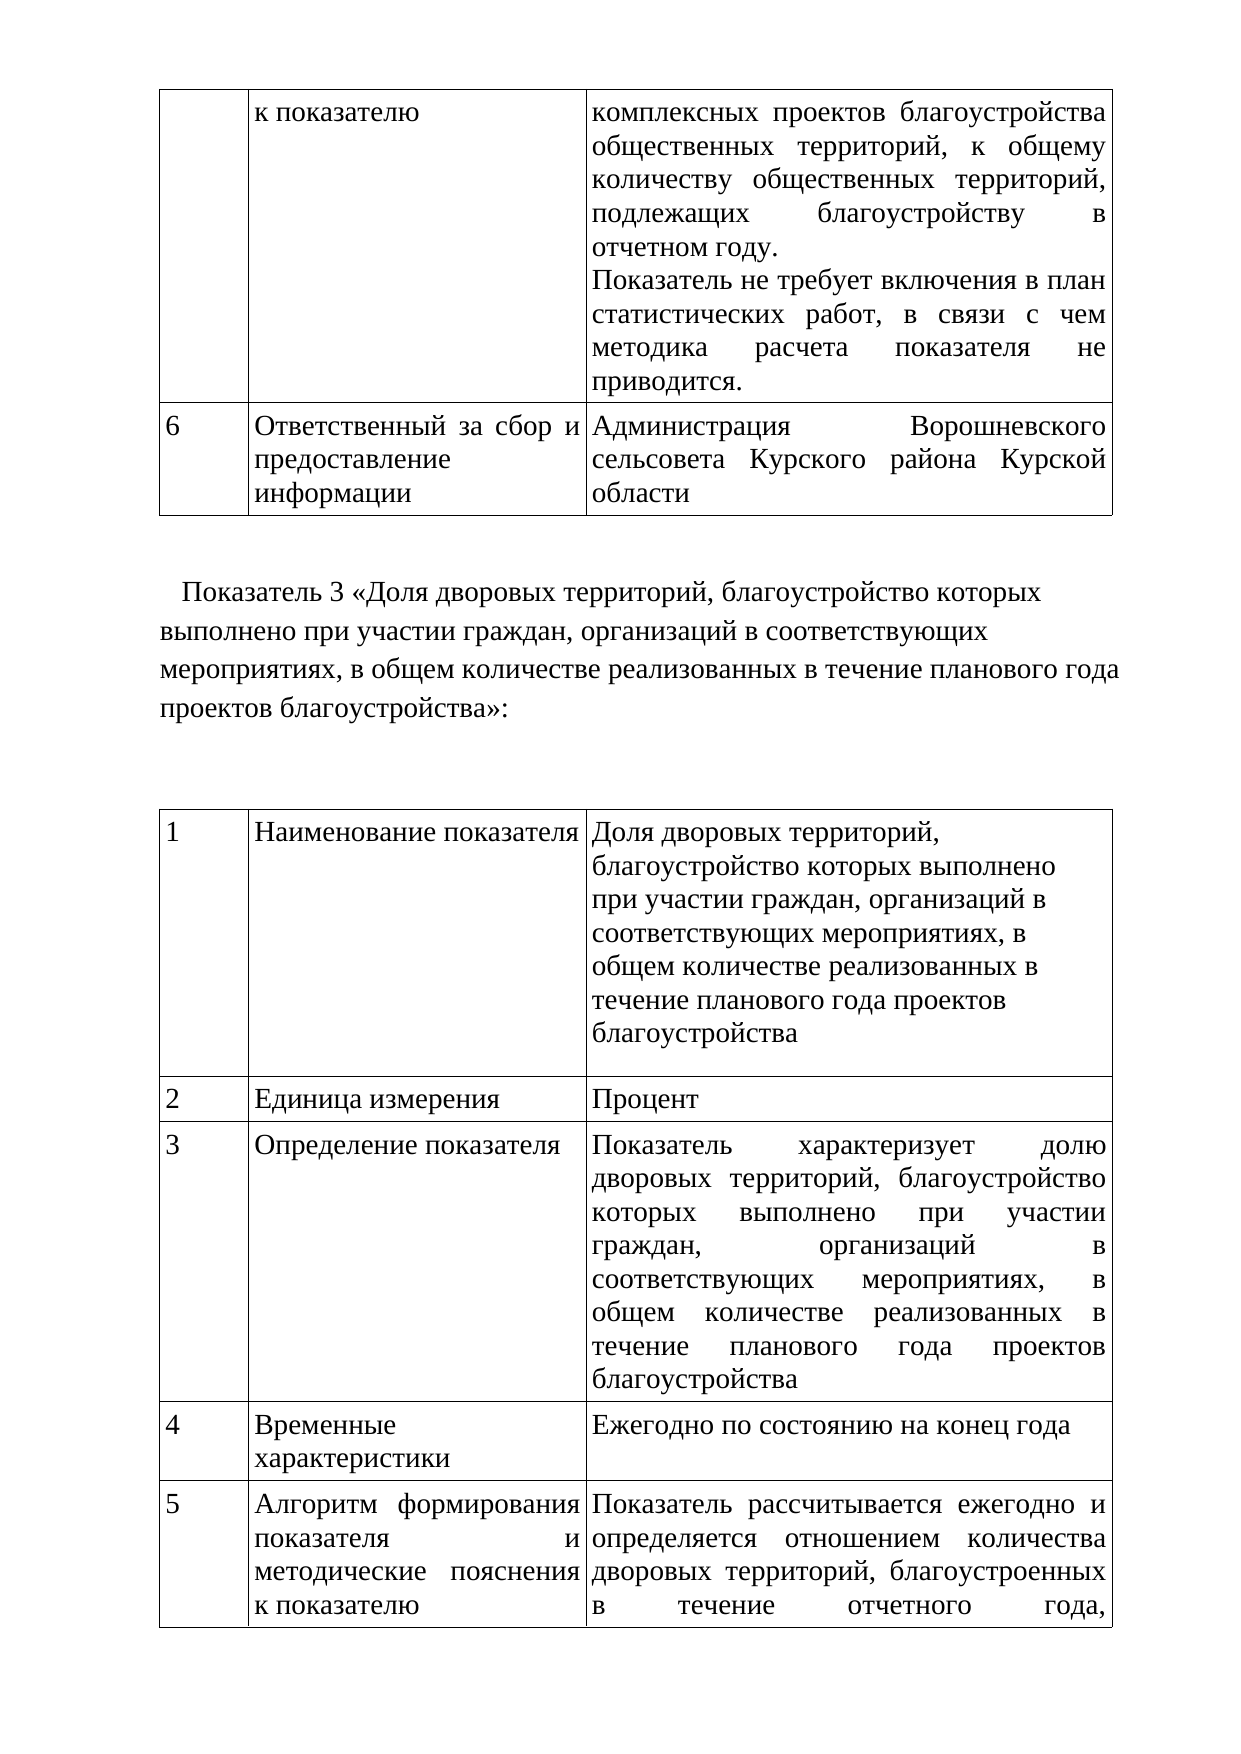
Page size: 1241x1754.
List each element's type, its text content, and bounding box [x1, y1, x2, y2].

table_cell Ежегодно по состоянию на конец года [587, 1402, 1112, 1480]
table_cell 6 [160, 403, 248, 514]
table_cell 4 [160, 1402, 248, 1480]
table_cell 5 [160, 90, 248, 402]
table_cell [249, 1481, 586, 1626]
table_cell Временные характеристики [249, 1402, 586, 1480]
table_cell Показатель характеризует долю дворовых территорий, благоустройство которых выполнено при участии граждан, организаций в соответствующих мероприятиях, в общем количестве реализованных в течение планового года проектов благоустройства [587, 1122, 1112, 1401]
table_cell 3 [160, 1122, 248, 1401]
table_cell Процент [587, 1077, 1112, 1121]
table_cell 2 [160, 1077, 248, 1121]
table_cell Ответственный за сбор и предоставление информации [249, 403, 586, 514]
table_cell Единица измерения [249, 1077, 586, 1121]
table_header Доля дворовых территорий, благоустройство которых выполнено при участии граждан, организаций в соответствующих мероприятиях, в общем количестве реализованных в течение планового года проектов благоустройства [587, 810, 1112, 1076]
table_cell Администрация Ворошневского сельсовета Курского района Курской области [587, 403, 1112, 514]
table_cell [587, 90, 1112, 402]
table_cell 5 [160, 1481, 248, 1626]
table_cell Определение показателя [249, 1122, 586, 1401]
table_header 1 [160, 810, 248, 1076]
text Показатель 3 «Доля дворовых территорий, благоустройство которых выполнено при участии граждан, организаций в соответствующих мероприятиях, в общем количестве реализованных в течение планового года проектов благоустройства»: [159, 574, 1122, 723]
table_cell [587, 1481, 1112, 1626]
table_header Наименование показателя [249, 810, 586, 1076]
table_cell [249, 90, 586, 402]
